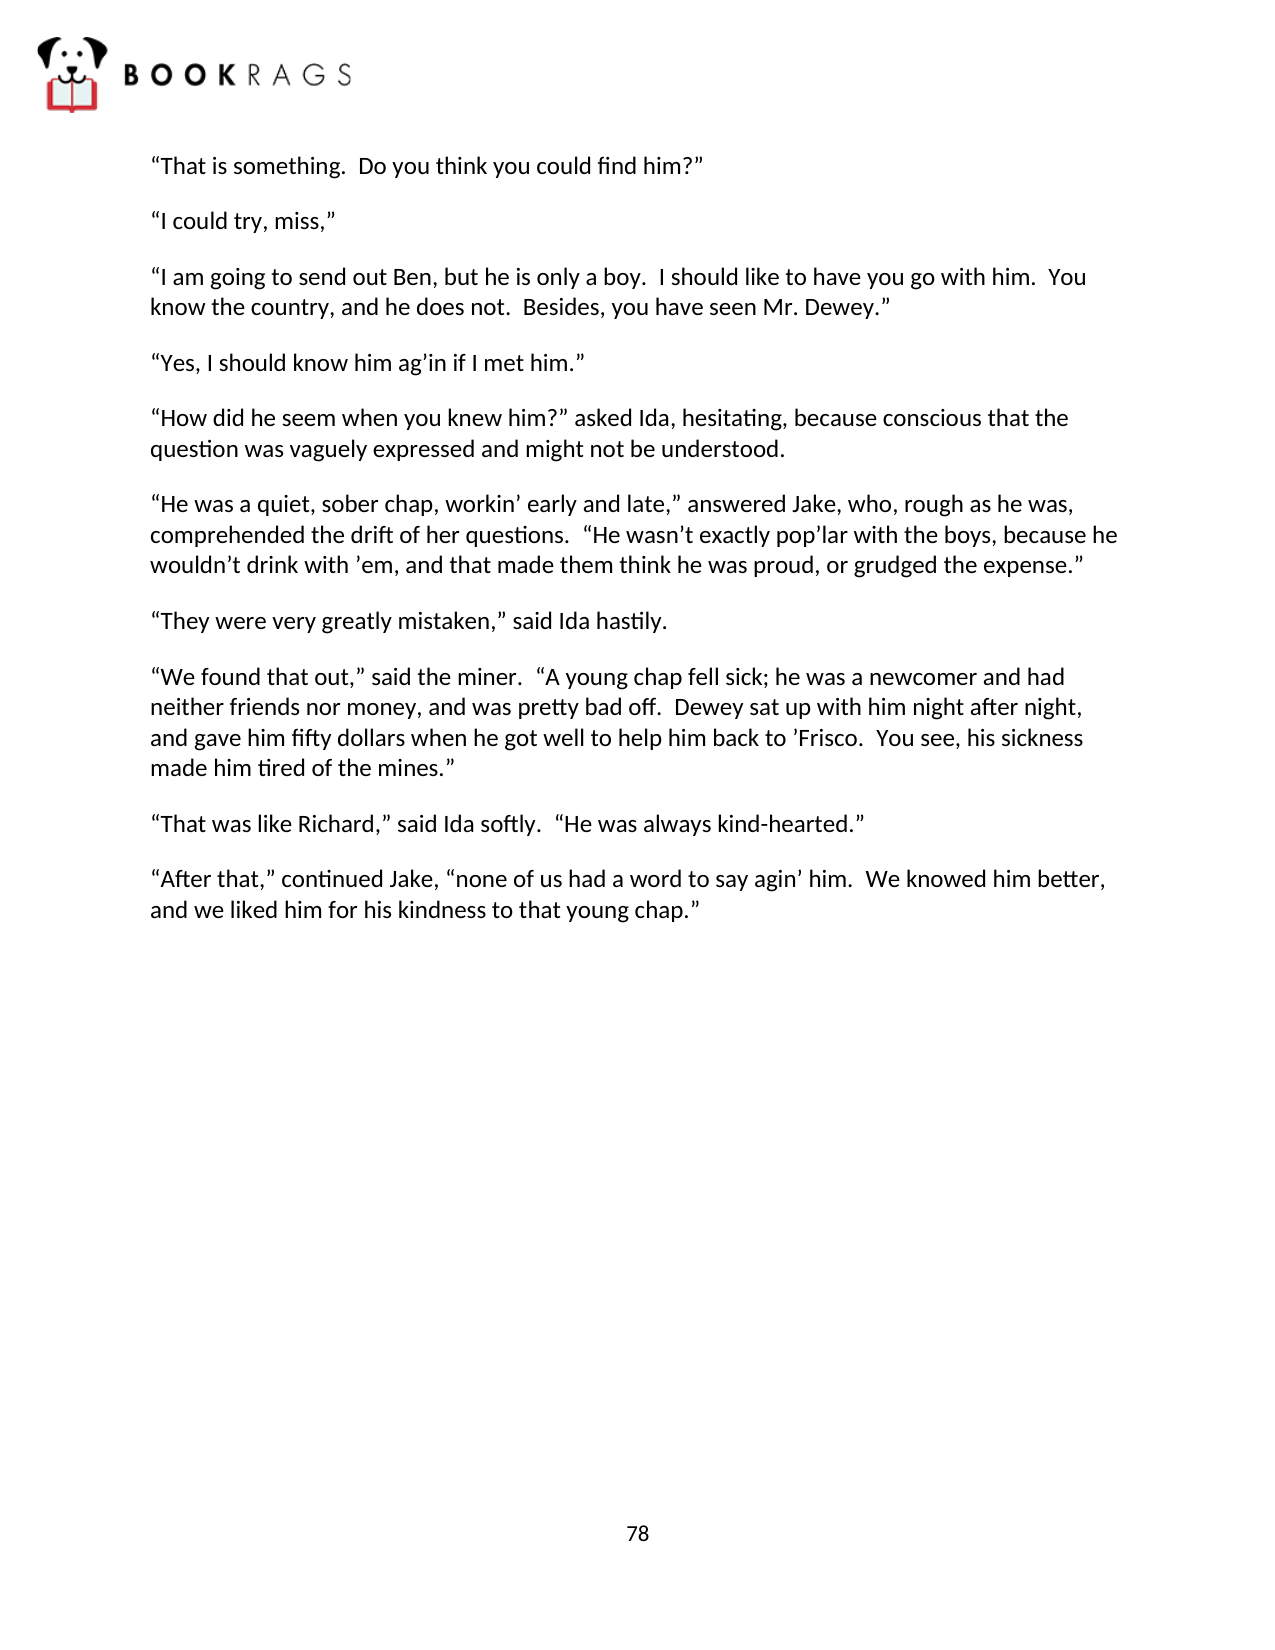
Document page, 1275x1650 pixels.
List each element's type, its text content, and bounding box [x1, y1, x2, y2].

picture [37, 37, 351, 113]
text “That was like Richard,” said Ida softly. “He was always kind-hearted.” [150, 808, 1125, 838]
text “We found that out,” said the miner. “A young chap fell sick; he was a newcomer and had neither friends nor money, and was pretty bad off. Dewey sat up with him night after night, and gave him fifty dollars when he got well to help him back to ’Frisco. You see, his sickness made him tired of the mines.” [150, 661, 1125, 783]
text “He was a quiet, sober chap, workin’ early and late,” answered Jake, who, rough as he was, comprehended the drift of her questions. “He wasn’t exactly pop’lar with the boys, because he wouldn’t drink with ’em, and that made them think he was proud, or grudged the expense.” [150, 489, 1125, 580]
text “I am going to send out Ben, but he is only a boy. I should like to have you go with him. You know the country, and he does not. Besides, you have seen Mr. Dewey.” [150, 261, 1125, 322]
text “How did he seem when you knew him?” asked Ida, hesitating, because conscious that the question was vaguely expressed and might not be understood. [150, 403, 1125, 464]
text “I could try, miss,” [150, 206, 1125, 236]
text “After that,” continued Jake, “none of us had a word to say agin’ him. We knowed him better, and we liked him for his kindness to that young chap.” [150, 863, 1125, 924]
text “Yes, I should know him ag’in if I met him.” [150, 347, 1125, 378]
text “That is something. Do you think you could find him?” [150, 150, 1125, 181]
text “They were very greatly mistaken,” said Ida hastily. [150, 605, 1125, 636]
